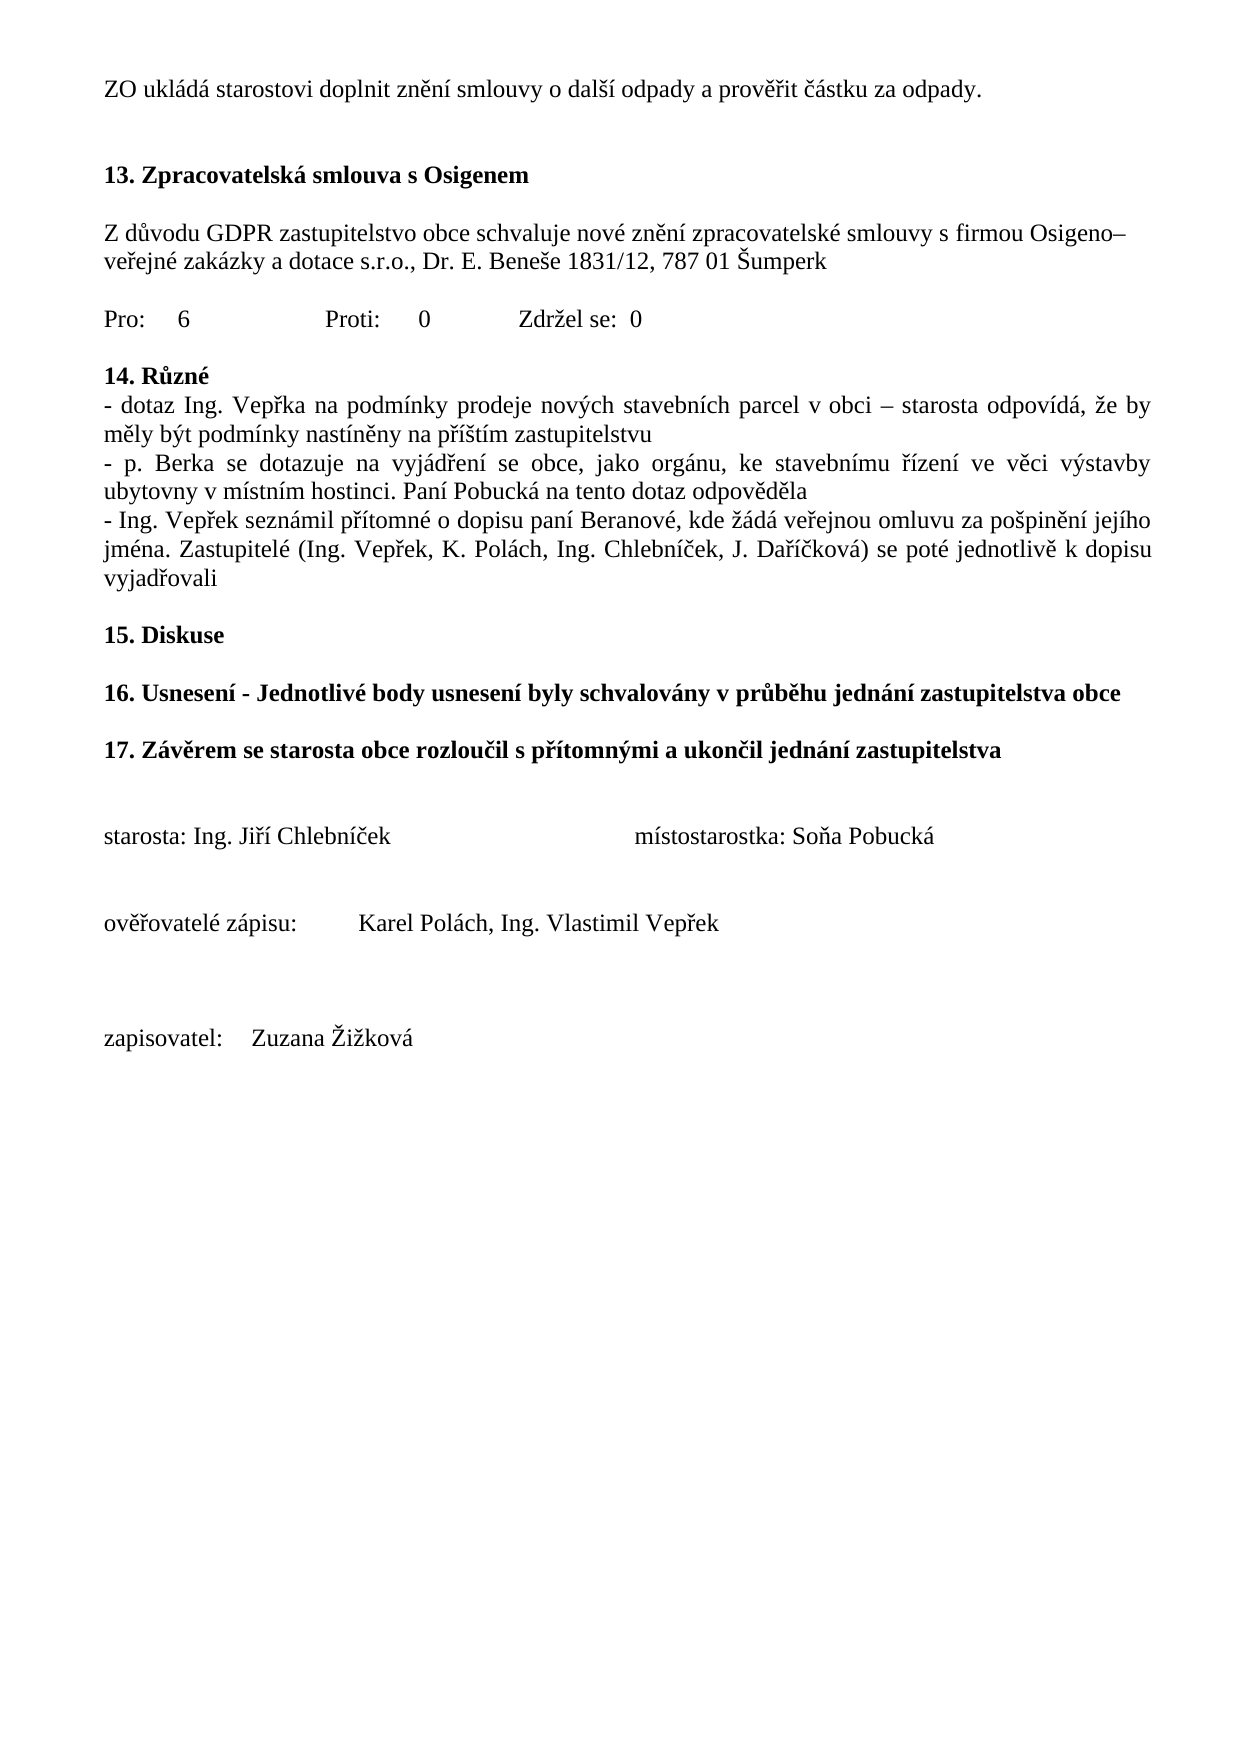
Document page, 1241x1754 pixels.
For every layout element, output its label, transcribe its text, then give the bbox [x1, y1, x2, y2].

text 17. Závěrem se starosta obce rozloučil s přítomnými a ukončil jednání zastupitelstva [103, 735, 1152, 764]
text 16. Usnesení - Jednotlivé body usnesení byly schvalovány v průběhu jednání zastupitelstva obce [103, 678, 1152, 706]
text - dotaz Ing. Vepřka na podmínky prodeje nových stavebních parcel v obci – starosta odpovídá, že by měly být podmínky nastíněny na příštím zastupitelstvu [103, 390, 1152, 448]
text - p. Berka se dotazuje na vyjádření se obce, jako orgánu, ke stavebnímu řízení ve věci výstavby ubytovny v místním hostinci. Paní Pobucká na tento dotaz odpověděla [103, 448, 1152, 505]
text ZO ukládá starostovi doplnit znění smlouvy o další odpady a prověřit částku za odpady. [103, 74, 1152, 103]
text ověřovatelé zápisu: Karel Polách, Ing. Vlastimil Vepřek [103, 908, 1152, 936]
text Z důvodu GDPR zastupitelstvo obce schvaluje nové znění zpracovatelské smlouvy s firmou Osigeno–veřejné zakázky a dotace s.r.o., Dr. E. Beneše 1831/12, 787 01 Šumperk [103, 218, 1152, 275]
text 14. Různé [103, 361, 1152, 390]
text - Ing. Vepřek seznámil přítomné o dopisu paní Beranové, kde žádá veřejnou omluvu za pošpinění jejího jména. Zastupitelé (Ing. Vepřek, K. Polách, Ing. Chlebníček, J. Daříčková) se poté jednotlivě k dopisu vyjadřovali [103, 505, 1152, 591]
text zapisovatel: Zuzana Žižková [103, 1023, 1152, 1051]
text Pro: 6 Proti: 0 Zdržel se: 0 [103, 304, 1152, 333]
text starosta: Ing. Jiří Chlebníček místostarostka: Soňa Pobucká [103, 821, 1152, 850]
text 15. Diskuse [103, 620, 1152, 649]
text 13. Zpracovatelská smlouva s Osigenem [103, 160, 1152, 189]
